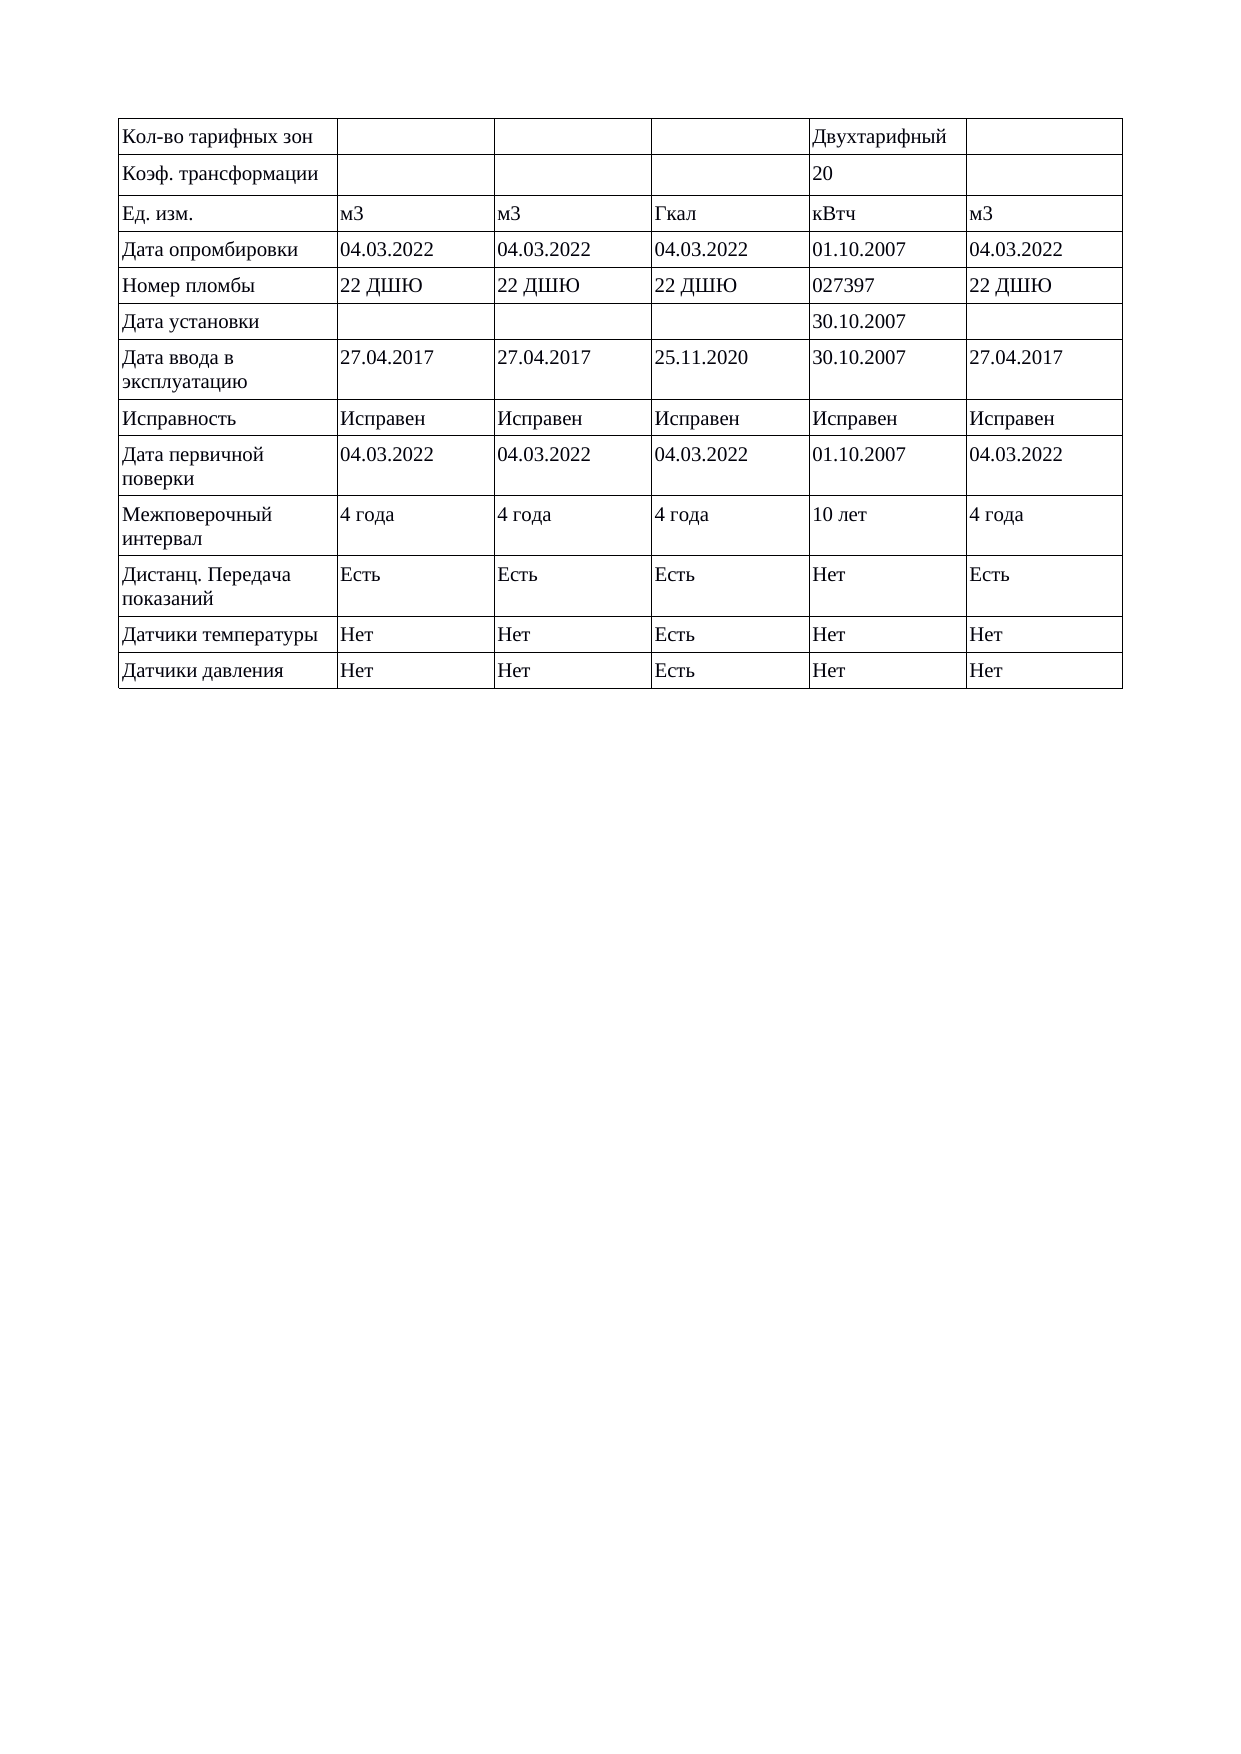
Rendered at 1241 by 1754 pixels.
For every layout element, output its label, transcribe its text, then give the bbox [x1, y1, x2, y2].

table_cell Гкал [652, 196, 809, 231]
table_cell 22 ДШЮ [495, 268, 651, 303]
table_cell Есть [652, 556, 809, 616]
table_cell 04.03.2022 [652, 232, 809, 267]
table_cell Исправен [338, 400, 494, 435]
table_cell 27.04.2017 [967, 340, 1122, 399]
table_cell Есть [967, 556, 1122, 616]
table_cell [495, 155, 651, 195]
table_cell Нет [967, 617, 1122, 652]
table_cell Коэф. трансформации [119, 155, 337, 195]
table_cell м3 [495, 196, 651, 231]
table_cell 04.03.2022 [495, 436, 651, 495]
table_cell Двухтарифный [810, 119, 966, 154]
table_cell 04.03.2022 [967, 436, 1122, 495]
table_cell Нет [810, 556, 966, 616]
table_cell 10 лет [810, 496, 966, 555]
table_cell 25.11.2020 [652, 340, 809, 399]
table_cell м3 [338, 196, 494, 231]
table_cell [338, 304, 494, 339]
table_cell Дата первичной поверки [119, 436, 337, 495]
table_cell [967, 155, 1122, 195]
table_cell 027397 [810, 268, 966, 303]
table_cell Нет [810, 653, 966, 688]
table_cell [652, 304, 809, 339]
table_cell 4 года [652, 496, 809, 555]
table_cell [652, 119, 809, 154]
table_cell 20 [810, 155, 966, 195]
table_cell Нет [495, 617, 651, 652]
table_cell 01.10.2007 [810, 436, 966, 495]
table_cell Есть [338, 556, 494, 616]
table_cell 22 ДШЮ [967, 268, 1122, 303]
table_cell [967, 304, 1122, 339]
table_cell 27.04.2017 [338, 340, 494, 399]
table_cell Номер пломбы [119, 268, 337, 303]
table_cell Есть [652, 617, 809, 652]
table_cell 27.04.2017 [495, 340, 651, 399]
table_cell 04.03.2022 [338, 232, 494, 267]
table_cell Дистанц. Передача показаний [119, 556, 337, 616]
table_cell Исправен [652, 400, 809, 435]
table_cell Датчики температуры [119, 617, 337, 652]
table_cell Нет [495, 653, 651, 688]
table_cell 04.03.2022 [338, 436, 494, 495]
table_cell Исправен [810, 400, 966, 435]
table_cell Датчики давления [119, 653, 337, 688]
table_cell Ед. изм. [119, 196, 337, 231]
table_cell 01.10.2007 [810, 232, 966, 267]
table_cell м3 [967, 196, 1122, 231]
table_cell Нет [810, 617, 966, 652]
table_cell 22 ДШЮ [338, 268, 494, 303]
table_cell Есть [495, 556, 651, 616]
table_cell 04.03.2022 [652, 436, 809, 495]
table_cell [967, 119, 1122, 154]
table_cell Кол-во тарифных зон [119, 119, 337, 154]
table_cell 30.10.2007 [810, 304, 966, 339]
table_cell кВтч [810, 196, 966, 231]
table_cell Исправен [967, 400, 1122, 435]
table_cell [652, 155, 809, 195]
table_cell 4 года [338, 496, 494, 555]
table_cell [495, 119, 651, 154]
table_cell 4 года [967, 496, 1122, 555]
table_cell Нет [338, 653, 494, 688]
table_cell Дата ввода в эксплуатацию [119, 340, 337, 399]
table_cell 22 ДШЮ [652, 268, 809, 303]
table_cell Есть [652, 653, 809, 688]
table_cell [338, 155, 494, 195]
table_cell Межповерочный интервал [119, 496, 337, 555]
table_cell Исправен [495, 400, 651, 435]
table_cell 4 года [495, 496, 651, 555]
table_cell 04.03.2022 [967, 232, 1122, 267]
table_cell Дата установки [119, 304, 337, 339]
table_cell [338, 119, 494, 154]
table_cell 04.03.2022 [495, 232, 651, 267]
table_cell 30.10.2007 [810, 340, 966, 399]
table_cell Исправность [119, 400, 337, 435]
table_cell Дата опромбировки [119, 232, 337, 267]
table_cell [495, 304, 651, 339]
table_cell Нет [967, 653, 1122, 688]
table_cell Нет [338, 617, 494, 652]
